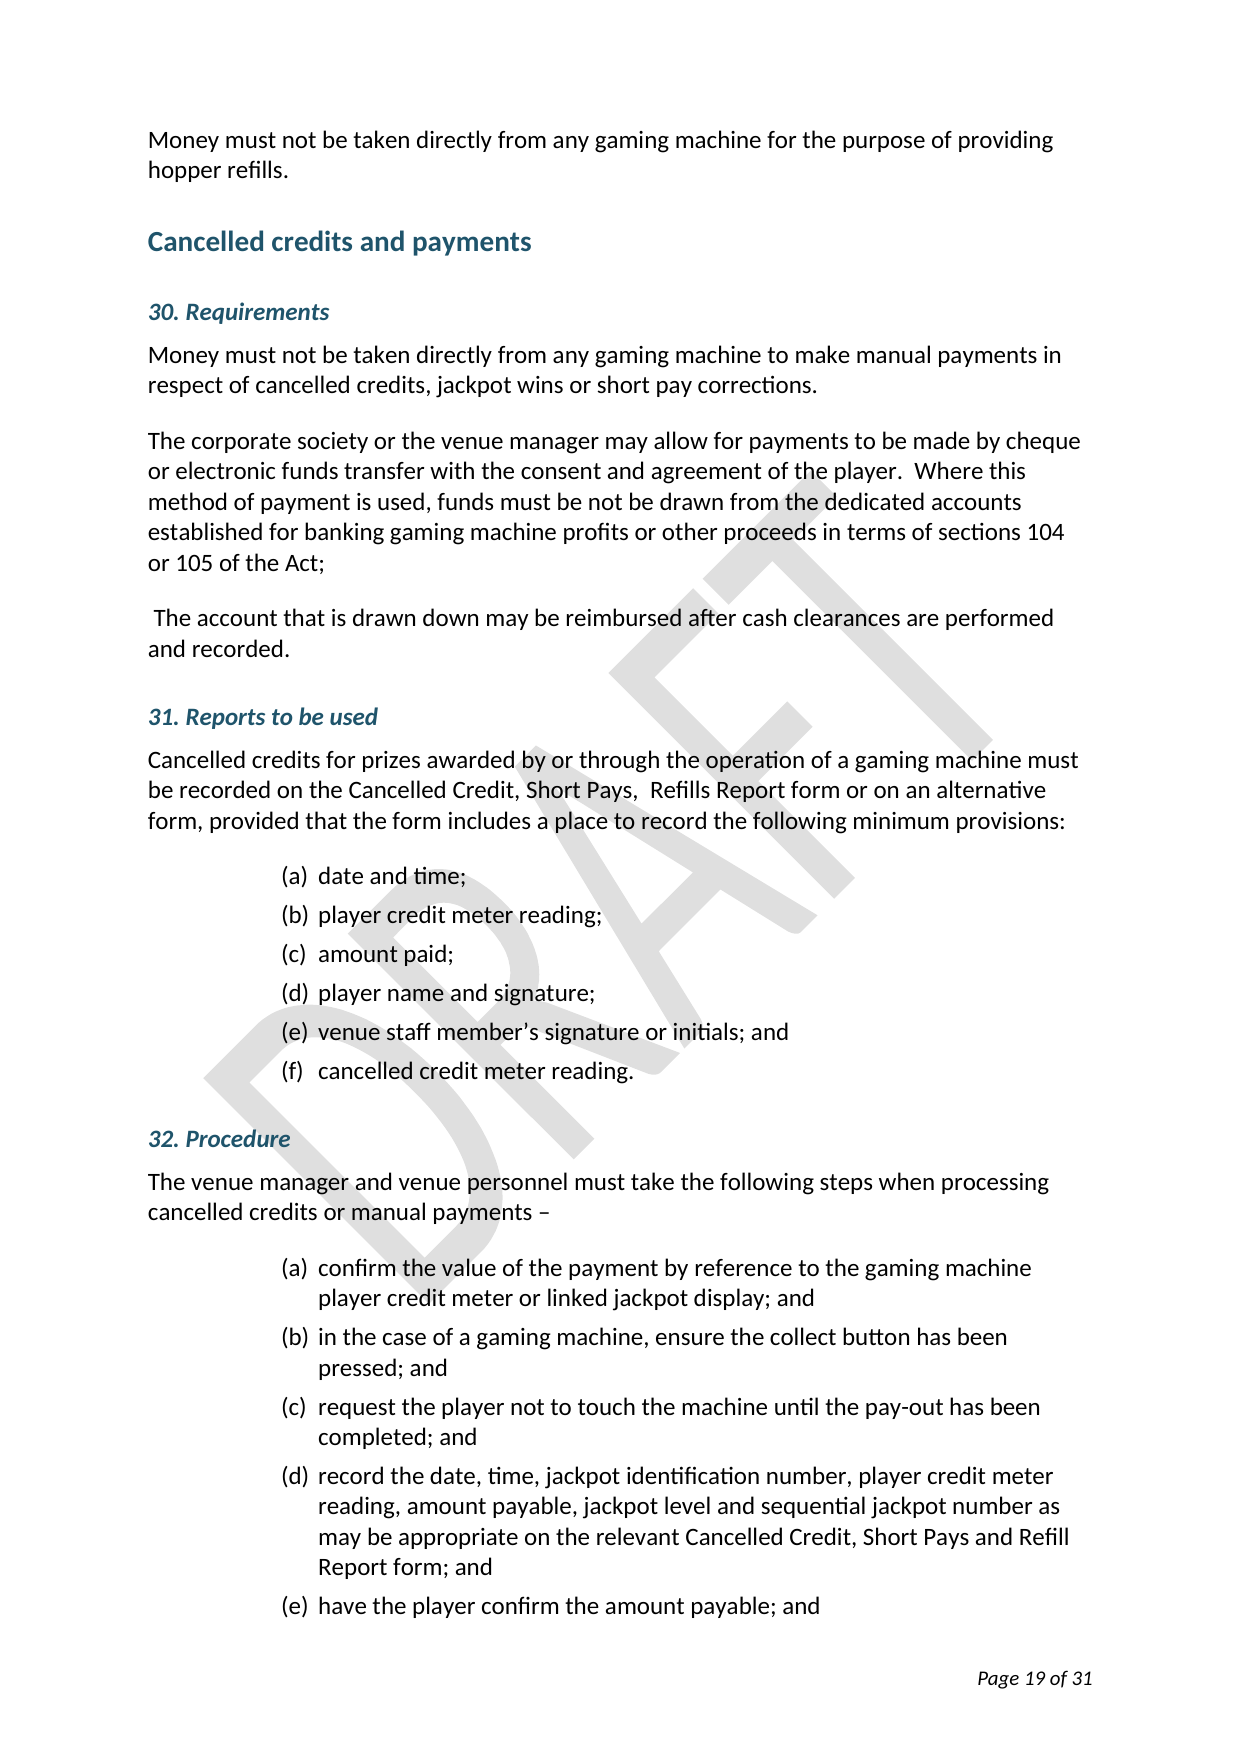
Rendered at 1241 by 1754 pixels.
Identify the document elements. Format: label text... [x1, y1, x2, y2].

list in the case of a gaming machine, ensure the collect button has been pressed; and [281, 1321, 1092, 1382]
text Money must not be taken directly from any gaming machine for the purpose of providing hopper refills. [148, 124, 1092, 185]
list venue staff member’s signature or initials; and [281, 1016, 1092, 1046]
text The account that is drawn down may be reimbursed after cash clearances are performed and recorded. [148, 602, 1092, 663]
subtitle 30. Requirements [148, 296, 1092, 326]
list cancelled credit meter reading. [281, 1055, 1092, 1085]
list request the player not to touch the machine until the pay-out has been completed; and [281, 1391, 1092, 1452]
subtitle Cancelled credits and payments [148, 223, 1092, 258]
list have the player confirm the amount payable; and [281, 1590, 1092, 1621]
list amount paid; [281, 938, 1092, 969]
text Money must not be taken directly from any gaming machine to make manual payments in respect of cancelled credits, jackpot wins or short pay corrections. [148, 339, 1092, 400]
text Cancelled credits for prizes awarded by or through the operation of a gaming machine must be recorded on the Cancelled Credit, Short Pays, Refills Report form or on an alternative form, provided that the form includes a place to record the following minimum provisions: [148, 744, 1092, 836]
text The venue manager and venue personnel must take the following steps when processing cancelled credits or manual payments – [148, 1166, 1092, 1227]
list confirm the value of the payment by reference to the gaming machine player credit meter or linked jackpot display; and [281, 1252, 1092, 1313]
list record the date, time, jackpot identification number, player credit meter reading, amount payable, jackpot level and sequential jackpot number as may be appropriate on the relevant Cancelled Credit, Short Pays and Refill Report form; and [281, 1460, 1092, 1582]
list date and time; [281, 861, 1092, 891]
subtitle 31. Reports to be used [148, 701, 1092, 731]
list player credit meter reading; [281, 899, 1092, 930]
text The corporate society or the venue manager may allow for payments to be made by cheque or electronic funds transfer with the consent and agreement of the player. Where this method of payment is used, funds must be not be drawn from the dedicated accounts established for banking gaming machine profits or other proceeds in terms of sections 104 or 105 of the Act; [148, 425, 1092, 577]
list player name and signature; [281, 977, 1092, 1008]
subtitle 32. Procedure [148, 1123, 1092, 1153]
